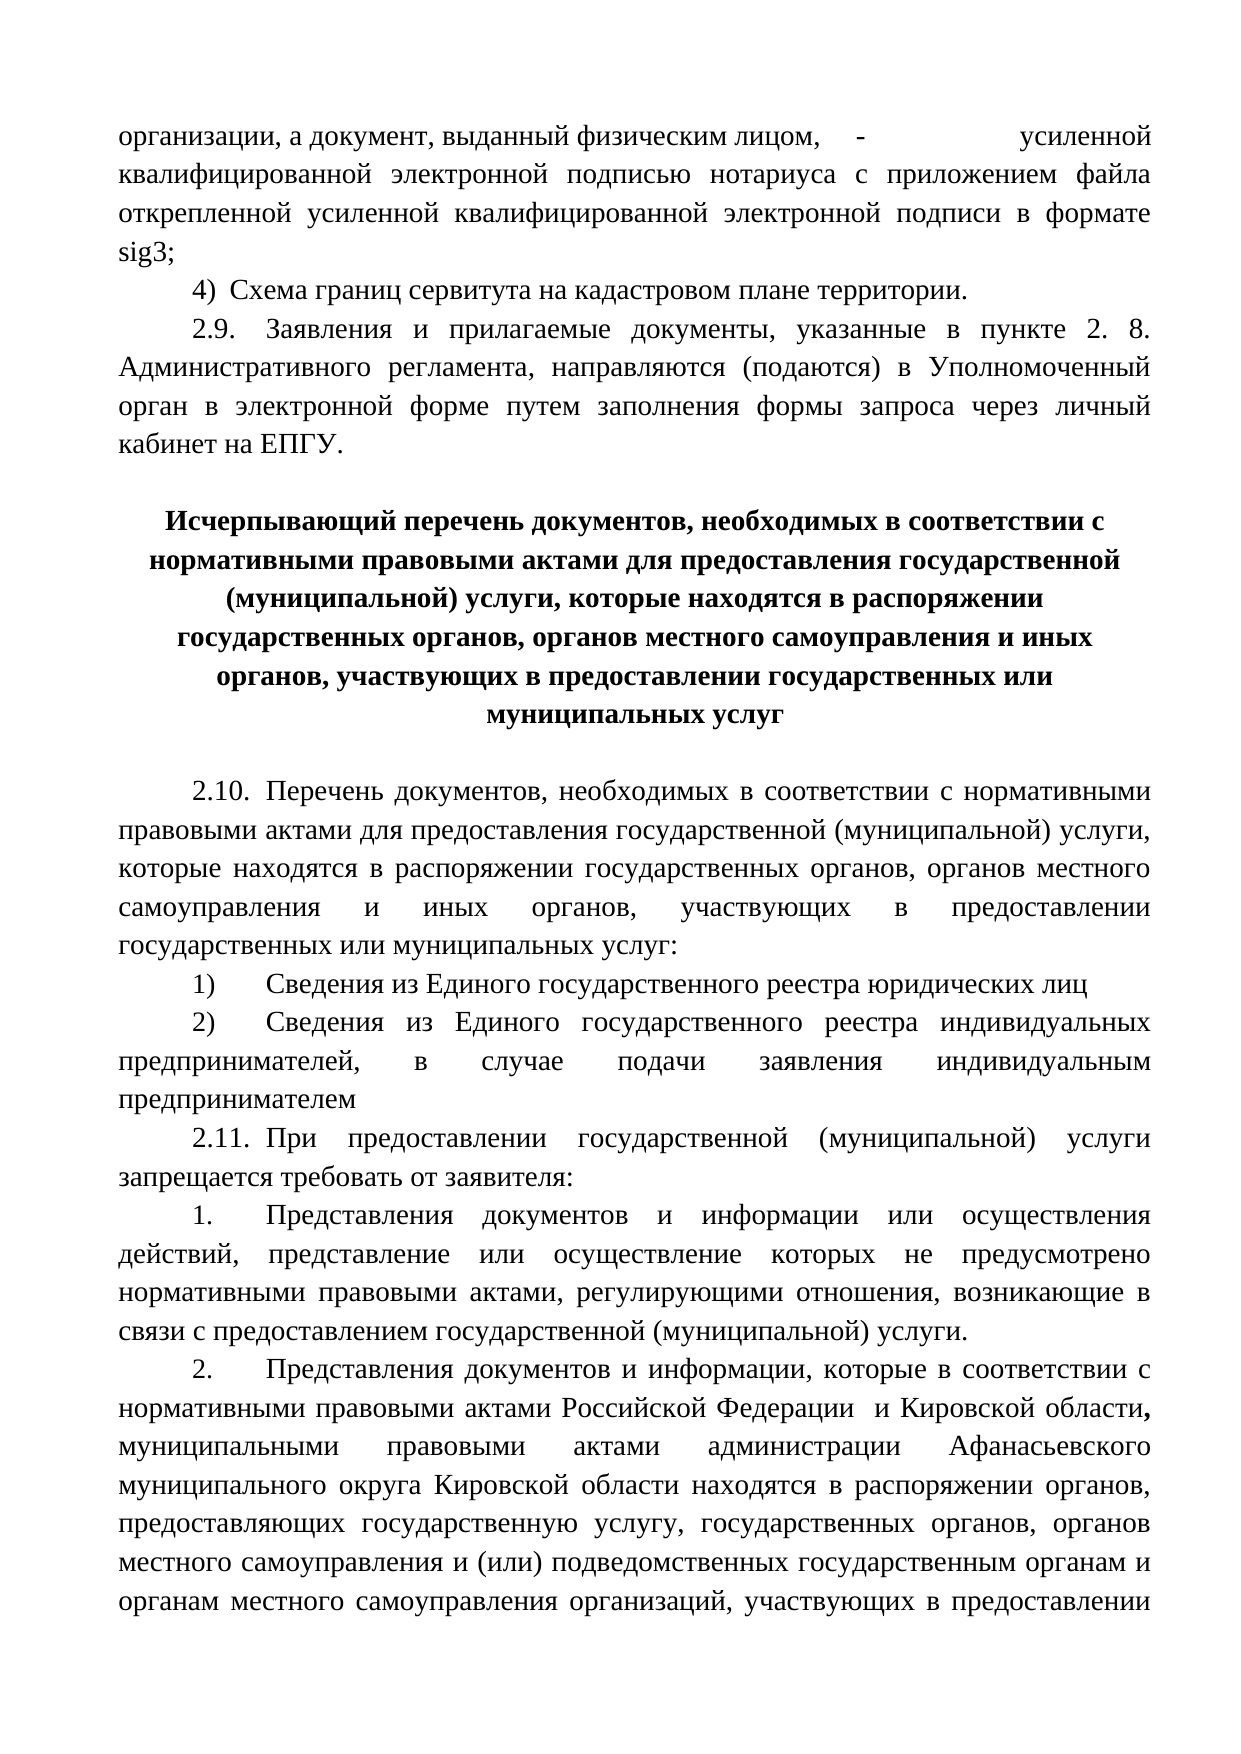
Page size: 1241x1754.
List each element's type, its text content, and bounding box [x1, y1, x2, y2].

list Перечень документов, необходимых в соответствии с нормативными правовыми актами для предоставления государственной (муниципальной) услуги, которые находятся в распоряжении государственных органов, органов местного самоуправления и иных органов, участвующих в предоставлении государственных или муниципальных услуг: [118, 773, 1152, 961]
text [118, 118, 1152, 267]
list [118, 1351, 1152, 1616]
list Заявления и прилагаемые документы, указанные в пункте 2. 8. Административного регламента, направляются (подаются) в Уполномоченный орган в электронной форме путем заполнения формы запроса через личный кабинет на ЕПГУ. [118, 311, 1152, 460]
text Исчерпывающий перечень документов, необходимых в соответствии с нормативными правовыми актами для предоставления государственной (муниципальной) услуги, которые находятся в распоряжении государственных органов, органов местного самоуправления и иных органов, участвующих в предоставлении государственных или муниципальных услуг [118, 503, 1152, 730]
list При предоставлении государственной (муниципальной) услуги запрещается требовать от заявителя: [118, 1120, 1152, 1192]
list Сведения из Единого государственного реестра юридических лиц [118, 966, 1152, 999]
list Представления документов и информации или осуществления действий, представление или осуществление которых не предусмотрено нормативными правовыми актами, регулирующими отношения, возникающие в связи с предоставлением государственной (муниципальной) услуги. [118, 1197, 1152, 1346]
list Сведения из Единого государственного реестра индивидуальных предпринимателей, в случае подачи заявления индивидуальным предпринимателем [118, 1004, 1152, 1115]
list Схема границ сервитута на кадастровом плане территории. [192, 272, 1152, 306]
